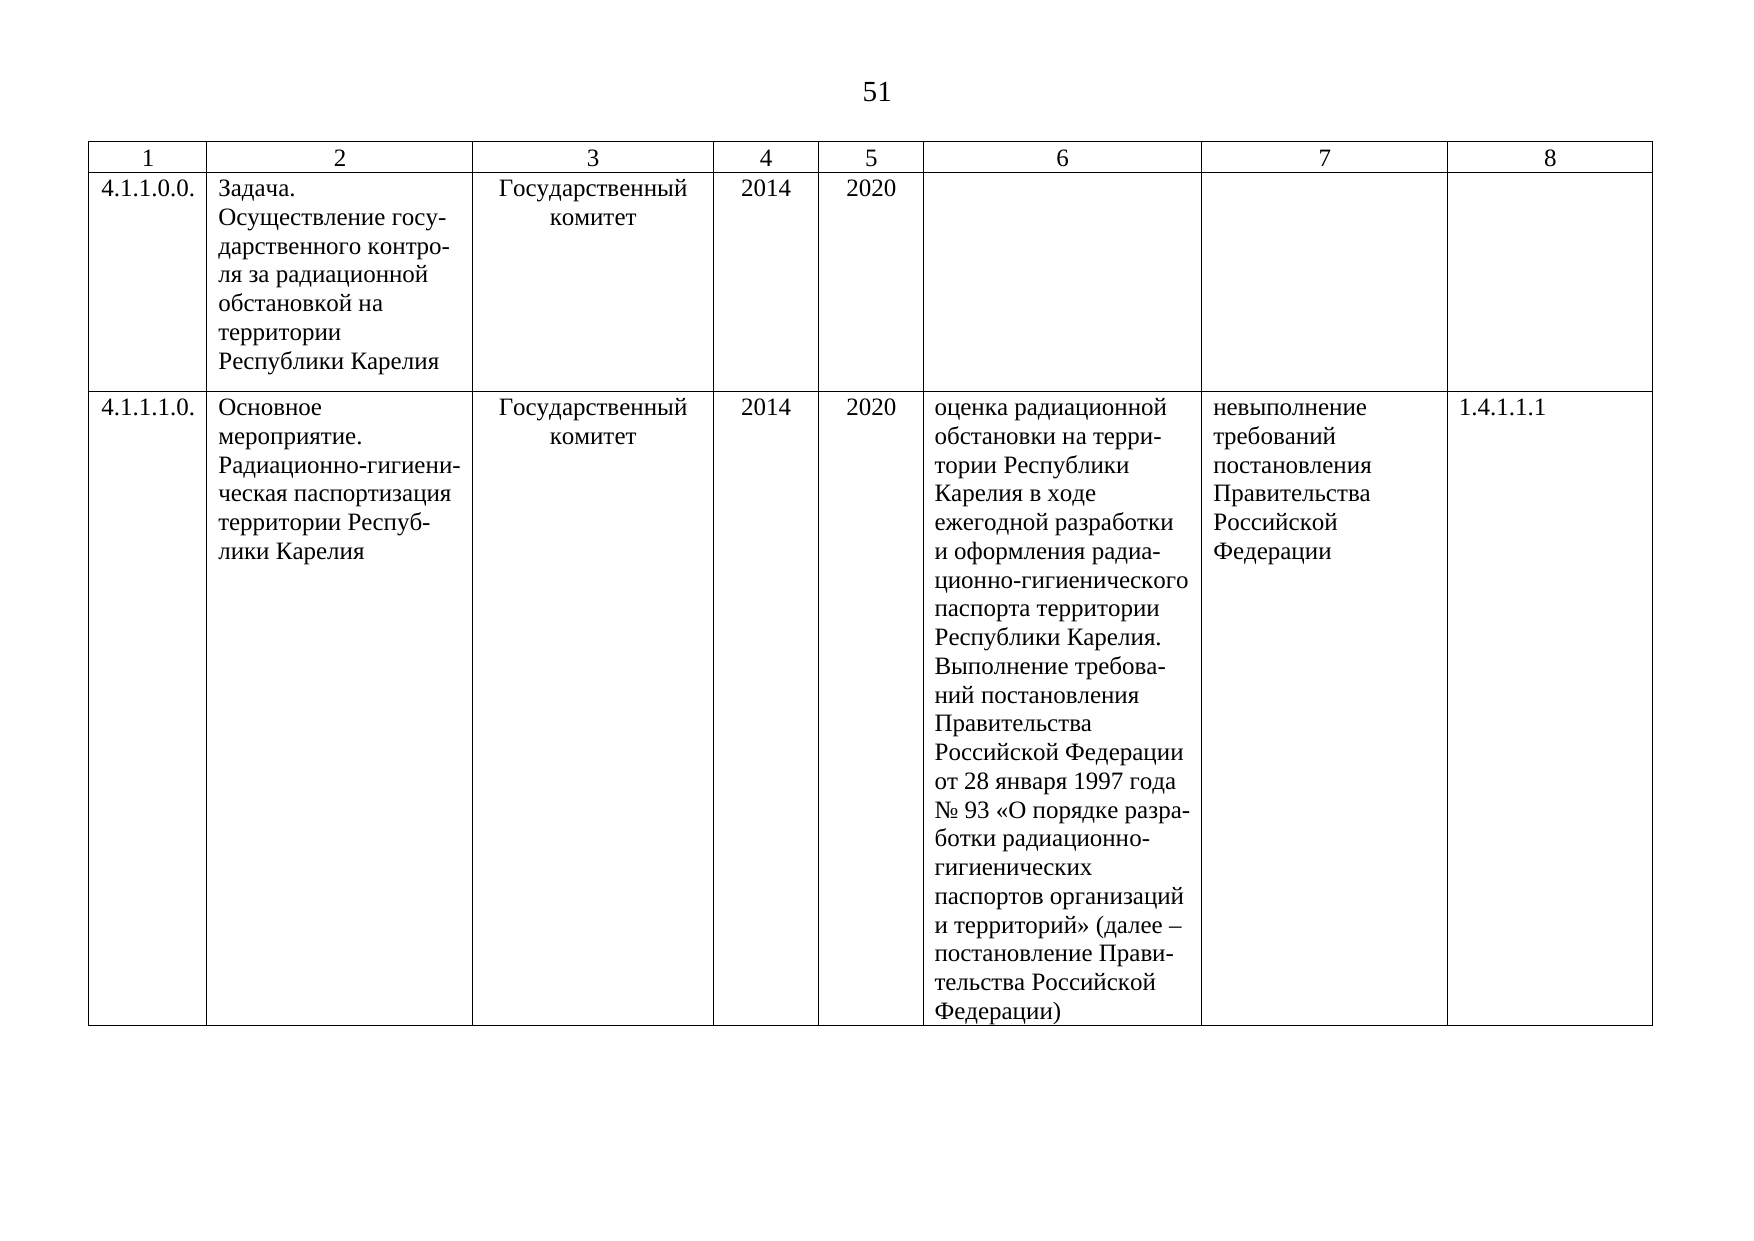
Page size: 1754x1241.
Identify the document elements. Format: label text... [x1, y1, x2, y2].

table_cell оценка радиационной обстановки на терри-тории Республики Карелия в ходе ежегодной разработки и оформления радиа-ционно-гигиенического паспорта территории Республики Карелия. Выполнение требова-ний постановления Правительства Российской Федерации от 28 января 1997 года № 93 «О порядке разра-ботки радиационно-гигиенических паспортов организаций и территорий» (далее – постановление Прави-тельства Российской Федерации) [924, 392, 1201, 1025]
table_cell 2020 [819, 392, 923, 1025]
table_header 2 [207, 142, 472, 172]
table_cell Основное мероприятие. Радиационно-гигиени-ческая паспортизация территории Респуб-лики Карелия [207, 392, 472, 1025]
table_cell невыполнение требований постановления Правительства Российской Федерации [1202, 392, 1447, 1025]
table_cell 1.4.1.1.1 [1448, 392, 1652, 1025]
table_cell [924, 173, 1201, 391]
table_header 4 [714, 142, 818, 172]
table_header 3 [473, 142, 713, 172]
table_cell 2014 [714, 173, 818, 391]
table_cell Государственный комитет [473, 392, 713, 1025]
table_header 1 [89, 142, 206, 172]
table_cell Задача. Осуществление госу-дарственного контро-ля за радиационной обстановкой на территории Республики Карелия [207, 173, 472, 391]
table_header 5 [819, 142, 923, 172]
table_cell 4.1.1.0.0. [89, 173, 206, 391]
table_cell 4.1.1.1.0. [89, 392, 206, 1025]
table_cell Государственный комитет [473, 173, 713, 391]
table_header 8 [1448, 142, 1652, 172]
table_cell 2020 [819, 173, 923, 391]
table_header 6 [924, 142, 1201, 172]
table_cell [1202, 173, 1447, 391]
table_header 7 [1202, 142, 1447, 172]
table_cell [1448, 173, 1652, 391]
table_cell 2014 [714, 392, 818, 1025]
